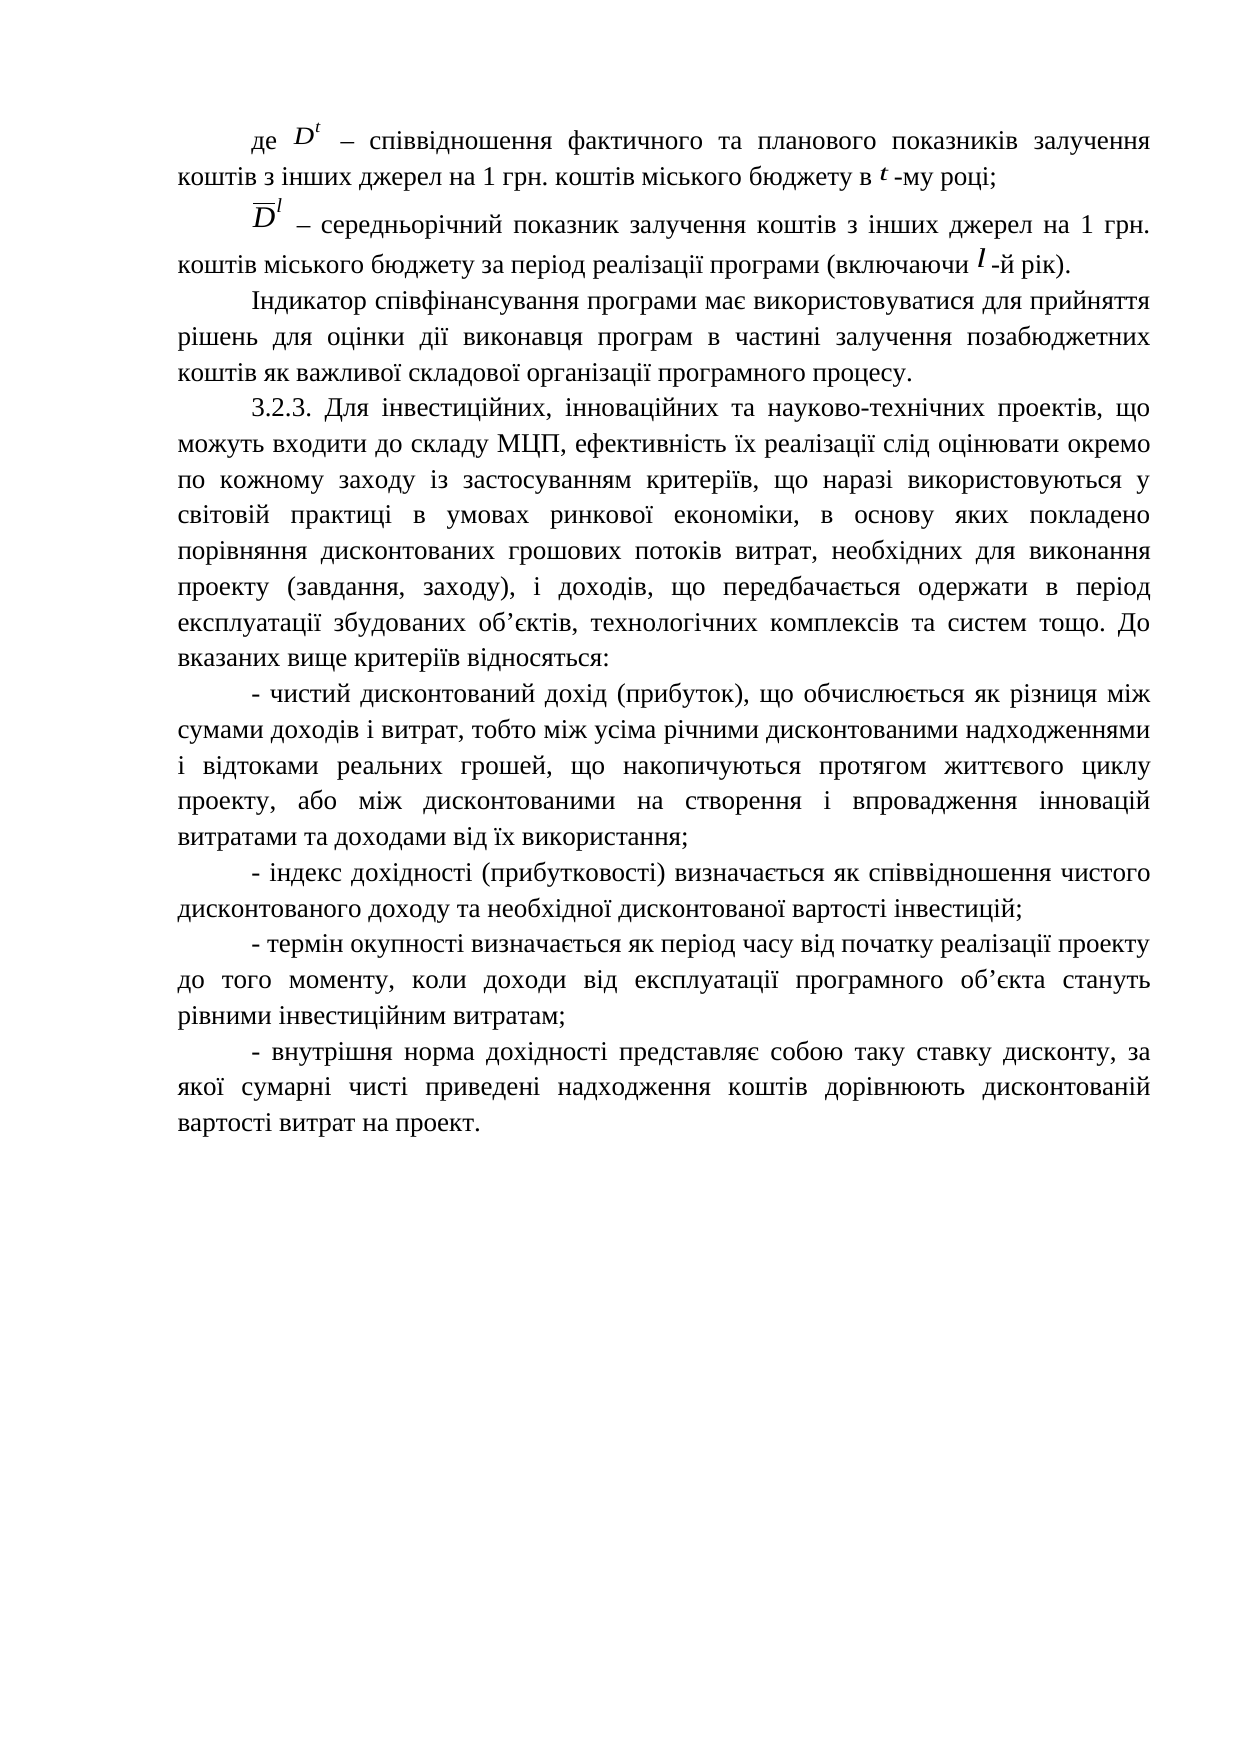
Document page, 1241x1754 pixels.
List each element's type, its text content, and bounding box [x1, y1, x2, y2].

text - термін окупності визначається як період часу від початку реалізації проекту до того моменту, коли доходи від експлуатації програмного об’єкта стануть рівними інвестиційним витратам; [177, 927, 1152, 1030]
text - внутрішня норма дохідності представляє собою таку ставку дисконту, за якої сумарні чисті приведені надходження коштів дорівнюють дисконтованій вартості витрат на проект. [177, 1034, 1152, 1137]
text Індикатор співфінансування програми має використовуватися для прийняття рішень для оцінки дії виконавця програм в частині залучення позабюджетних коштів як важливої складової організації програмного процесу. [177, 284, 1152, 387]
text – середньорічний показник залучення коштів з інших джерел на 1 грн. коштів міського бюджету за період реалізації програми (включаючи -й рік). [177, 196, 1152, 280]
text де – співвідношення фактичного та планового показників залучення коштів з інших джерел на 1 грн. коштів міського бюджету в -му році; [177, 118, 1152, 191]
text - індекс дохідності (прибутковості) визначається як співвідношення чистого дисконтованого доходу та необхідної дисконтованої вартості інвестицій; [177, 856, 1152, 923]
text - чистий дисконтований дохід (прибуток), що обчислюється як різниця між сумами доходів і витрат, тобто між усіма річними дисконтованими надходженнями і відтоками реальних грошей, що накопичуються протягом життєвого циклу проекту, або між дисконтованими на створення і впровадження інновацій витратами та доходами від їх використання; [177, 677, 1152, 851]
text 3.2.3. Для інвестиційних, інноваційних та науково-технічних проектів, що можуть входити до складу МЦП, ефективність їх реалізації слід оцінювати окремо по кожному заходу із застосуванням критеріїв, що наразі використовуються у світовій практиці в умовах ринкової економіки, в основу яких покладено порівняння дисконтованих грошових потоків витрат, необхідних для виконання проекту (завдання, заходу), і доходів, що передбачається одержати в період експлуатації збудованих об’єктів, технологічних комплексів та систем тощо. До вказаних вище критеріїв відносяться: [177, 391, 1152, 673]
